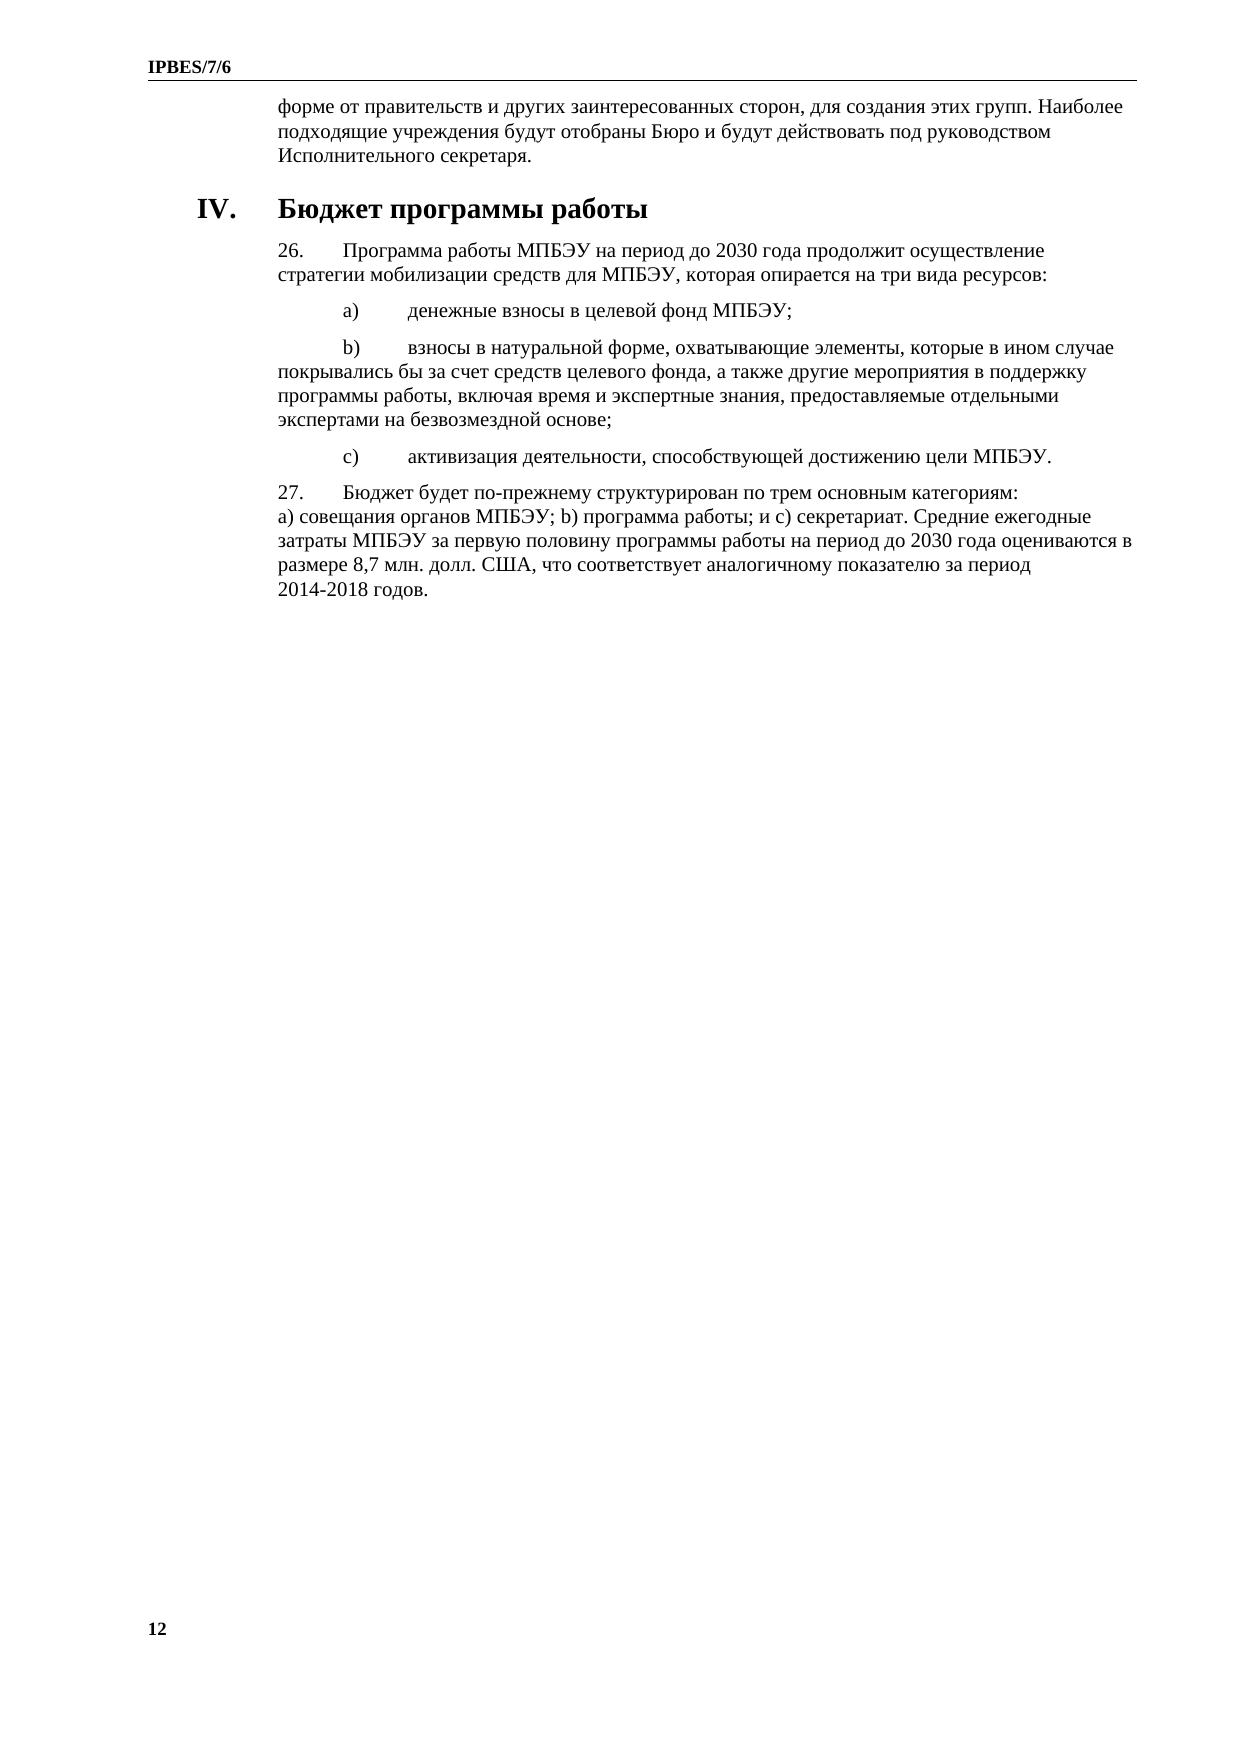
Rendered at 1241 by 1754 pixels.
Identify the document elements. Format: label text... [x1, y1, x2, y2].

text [278, 94, 1137, 167]
text c) активизация деятельности, способствующей достижению цели МПБЭУ. [278, 444, 1137, 468]
text 26. Программа работы МПБЭУ на период до 2030 года продолжит осуществление стратегии мобилизации средств для МПБЭУ, которая опирается на три вида ресурсов: [278, 238, 1137, 286]
text b) взносы в натуральной форме, охватывающие элементы, которые в ином случае покрывались бы за счет средств целевого фонда, а также другие мероприятия в поддержку программы работы, включая время и экспертные знания, предоставляемые отдельными экспертами на безвозмездной основе; [278, 335, 1137, 431]
text a) денежные взносы в целевой фонд МПБЭУ; [278, 298, 1137, 322]
text IV. Бюджет программы работы [148, 192, 1107, 225]
text 27. Бюджет будет по-прежнему структурирован по трем основным категориям: а) совещания органов МПБЭУ; b) программа работы; и с) секретариат. Средние ежегодные затраты МПБЭУ за первую половину программы работы на период до 2030 года оцениваются в размере 8,7 млн. долл. США, что соответствует аналогичному показателю за период 2014-2018 годов. [278, 480, 1137, 601]
